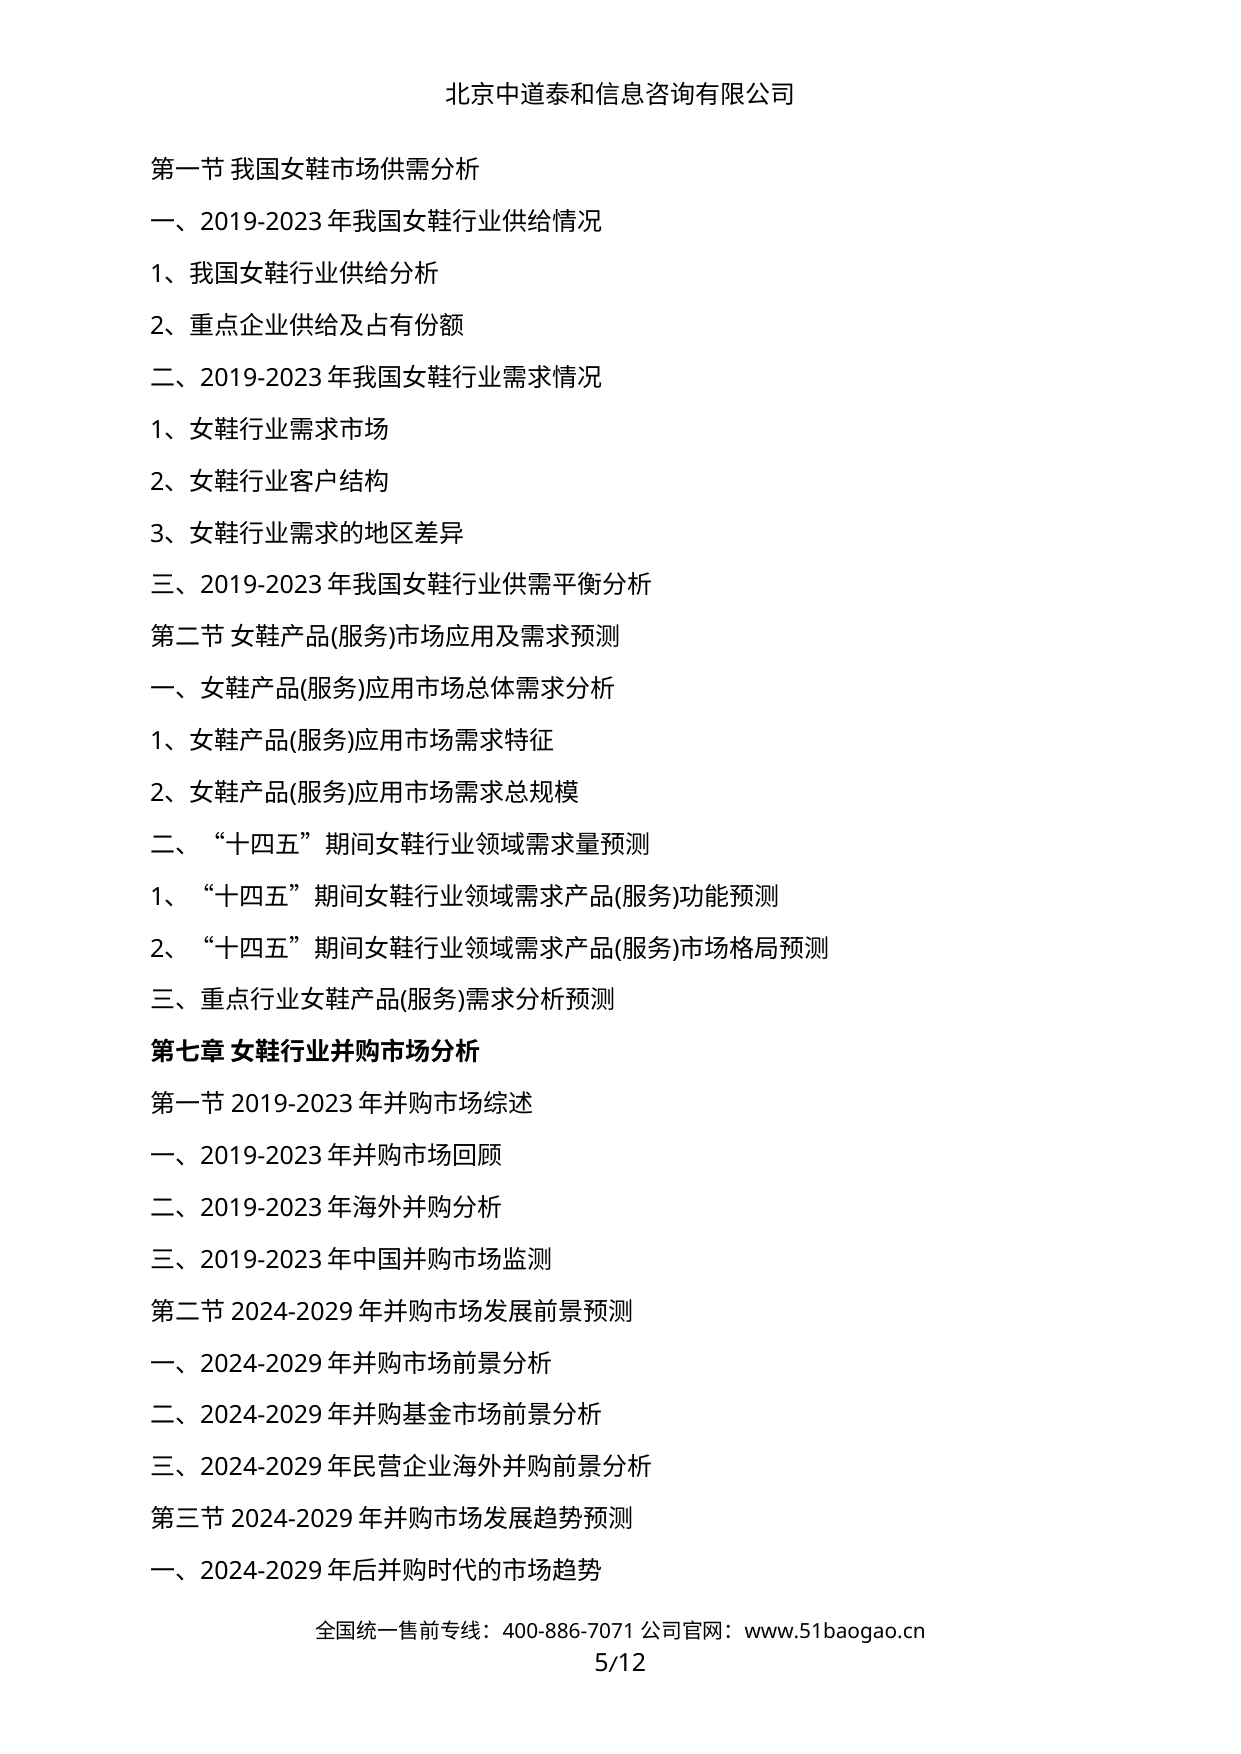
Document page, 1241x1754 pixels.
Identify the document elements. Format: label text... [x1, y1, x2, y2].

text 一、女鞋产品(服务)应用市场总体需求分析 [150, 669, 1090, 705]
text 三、重点行业女鞋产品(服务)需求分析预测 [150, 980, 1090, 1016]
text 2、女鞋行业客户结构 [150, 461, 1090, 497]
text 第三节 2024-2029年并购市场发展趋势预测 [150, 1499, 1090, 1535]
text 一、2019-2023年我国女鞋行业供给情况 [150, 202, 1090, 238]
text 2、“十四五”期间女鞋行业领域需求产品(服务)市场格局预测 [150, 928, 1090, 964]
text 三、2024-2029年民营企业海外并购前景分析 [150, 1447, 1090, 1483]
text 1、我国女鞋行业供给分析 [150, 254, 1090, 290]
text 二、“十四五”期间女鞋行业领域需求量预测 [150, 824, 1090, 861]
text 三、2019-2023年中国并购市场监测 [150, 1239, 1090, 1276]
text 二、2024-2029年并购基金市场前景分析 [150, 1395, 1090, 1431]
text 一、2019-2023年并购市场回顾 [150, 1136, 1090, 1172]
text 第一节 2019-2023年并购市场综述 [150, 1084, 1090, 1120]
text 第二节 2024-2029年并购市场发展前景预测 [150, 1291, 1090, 1327]
text 第七章 女鞋行业并购市场分析 [150, 1032, 1090, 1068]
text 三、2019-2023年我国女鞋行业供需平衡分析 [150, 565, 1090, 601]
text 1、女鞋行业需求市场 [150, 409, 1090, 446]
text 3、女鞋行业需求的地区差异 [150, 513, 1090, 549]
text 1、“十四五”期间女鞋行业领域需求产品(服务)功能预测 [150, 876, 1090, 912]
text 一、2024-2029年并购市场前景分析 [150, 1343, 1090, 1379]
text 第二节 女鞋产品(服务)市场应用及需求预测 [150, 617, 1090, 653]
text 1、女鞋产品(服务)应用市场需求特征 [150, 721, 1090, 757]
text 2、女鞋产品(服务)应用市场需求总规模 [150, 772, 1090, 809]
text 2、重点企业供给及占有份额 [150, 306, 1090, 342]
text 第一节 我国女鞋市场供需分析 [150, 150, 1090, 186]
text 二、2019-2023年海外并购分析 [150, 1187, 1090, 1224]
text 二、2019-2023年我国女鞋行业需求情况 [150, 357, 1090, 394]
text 一、2024-2029年后并购时代的市场趋势 [150, 1551, 1090, 1587]
